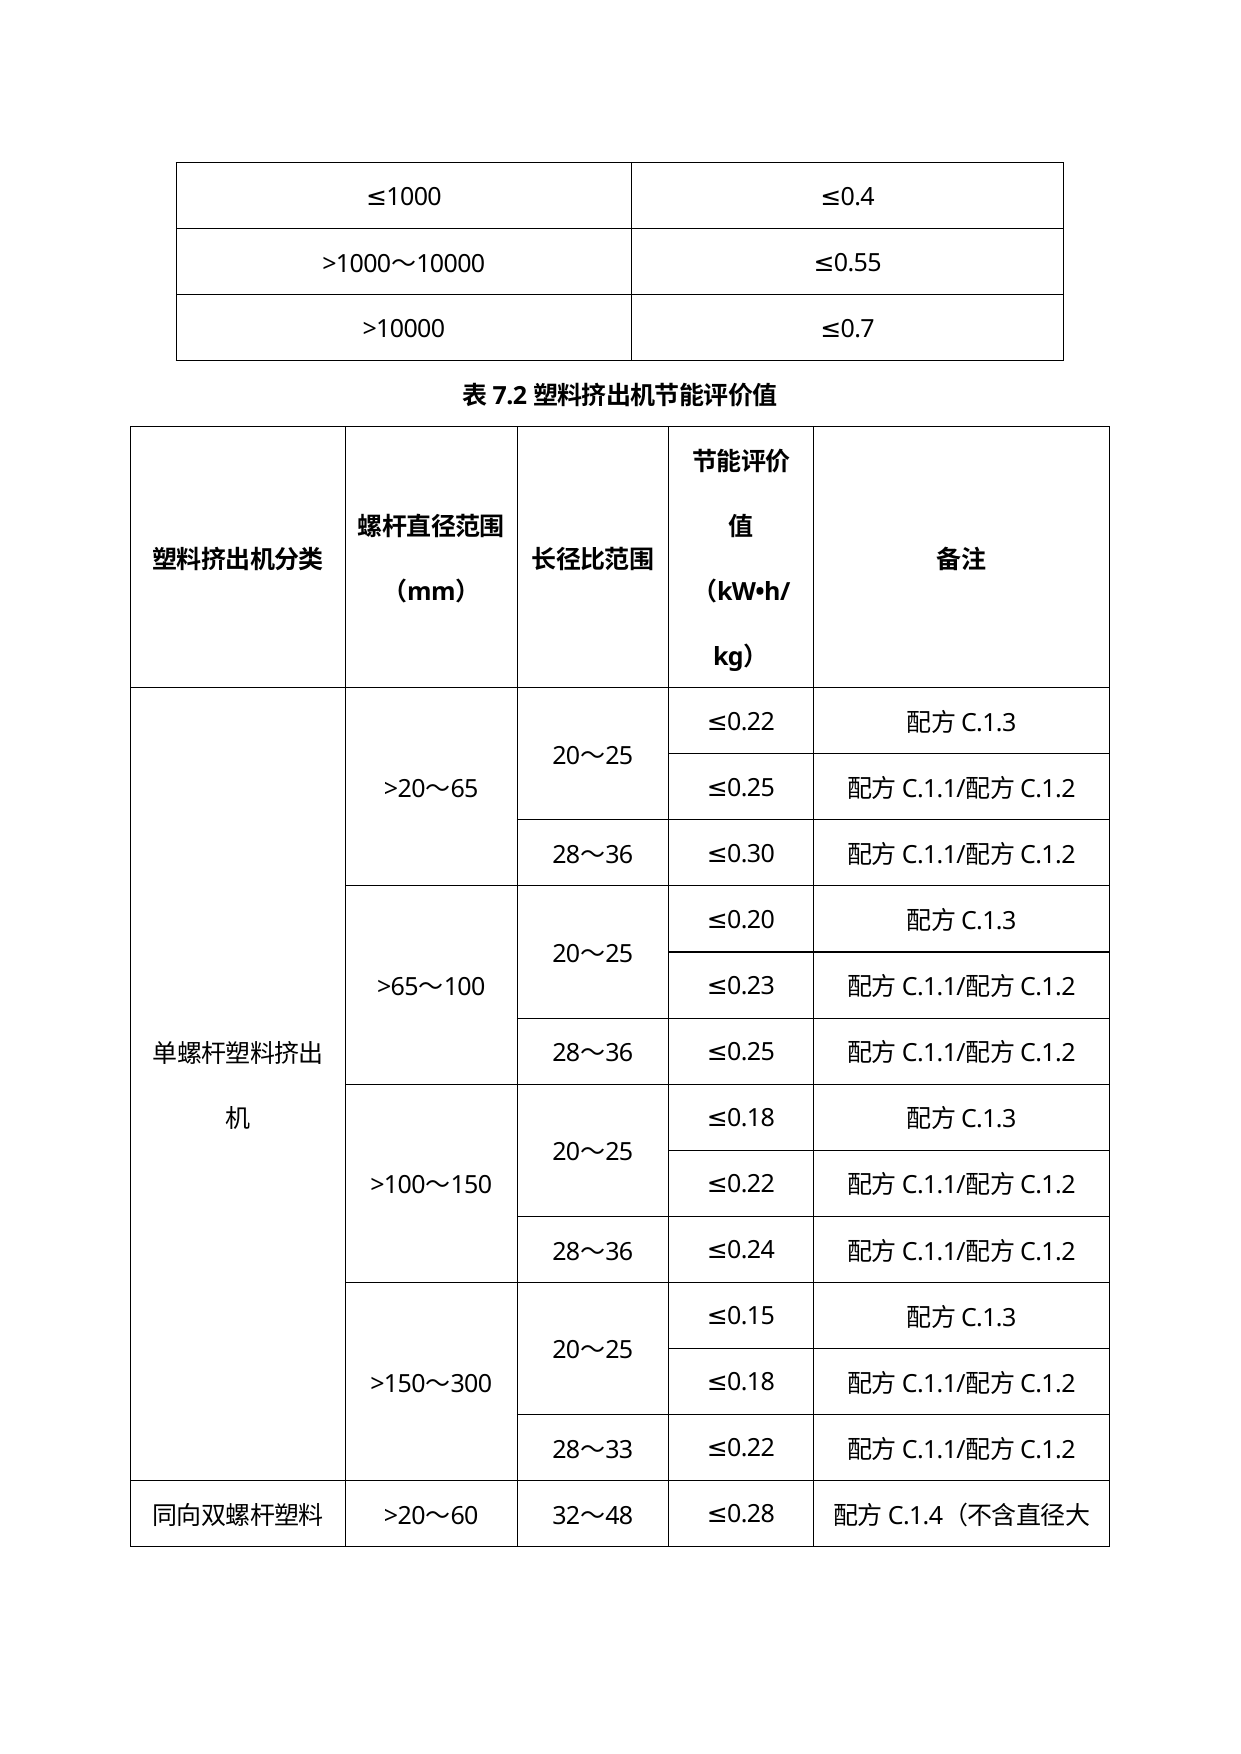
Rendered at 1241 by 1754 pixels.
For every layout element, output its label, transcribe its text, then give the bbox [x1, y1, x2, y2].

table_cell >1000～10000 [177, 229, 631, 294]
table_cell >10000 [177, 295, 631, 360]
table_cell 配方C.1.1/配方C.1.2 [814, 754, 1109, 819]
table_cell 配方C.1.3 [814, 688, 1109, 753]
table_cell 20～25 [518, 886, 668, 1017]
table_cell 28～36 [518, 820, 668, 885]
table_cell ≤0.55 [632, 229, 1063, 294]
table_cell ≤0.22 [669, 1415, 813, 1480]
table_cell 配方C.1.1/配方C.1.2 [814, 1217, 1109, 1282]
table_cell ≤0.30 [669, 820, 813, 885]
table_cell 配方C.1.1/配方C.1.2 [814, 1349, 1109, 1414]
table_cell 配方C.1.1/配方C.1.2 [814, 820, 1109, 885]
table_cell 配方C.1.3 [814, 886, 1109, 951]
table_cell >65～100 [346, 886, 517, 1083]
table_cell ≤0.25 [669, 1019, 813, 1083]
table_cell ≤0.7 [632, 295, 1063, 360]
table_cell ≤0.24 [669, 1217, 813, 1282]
table_cell 32～48 [518, 1481, 668, 1546]
table_cell >20～65 [346, 688, 517, 885]
table_cell 20～25 [518, 1085, 668, 1216]
table_cell 20～25 [518, 688, 668, 819]
table_cell 同向双螺杆塑料 挤出机 [131, 1481, 345, 1546]
table_cell 28～33 [518, 1415, 668, 1480]
table_cell 28～36 [518, 1217, 668, 1282]
table_cell 配方C.1.3 [814, 1085, 1109, 1149]
table_cell ≤0.22 [669, 688, 813, 753]
table_cell 28～36 [518, 1019, 668, 1083]
table_cell ≤0.20 [669, 886, 813, 951]
table_cell ≤0.4 [632, 163, 1063, 228]
table_cell 单螺杆塑料挤出机 [131, 688, 345, 1480]
table_cell ≤0.18 [669, 1085, 813, 1149]
table_cell ≤0.15 [669, 1283, 813, 1348]
table_cell 配方C.1.1/配方C.1.2 [814, 1151, 1109, 1216]
text 表7.2 塑料挤出机节能评价值 [187, 361, 1053, 426]
table_cell >20～60 [346, 1481, 517, 1546]
table_cell 配方C.1.3 [814, 1283, 1109, 1348]
table_cell ≤0.25 [669, 754, 813, 819]
table_header 塑料挤出机分类 [131, 427, 345, 687]
table_cell 20～25 [518, 1283, 668, 1414]
table_cell ≤0.23 [669, 953, 813, 1017]
table_cell 配方C.1.1/配方C.1.2 [814, 1415, 1109, 1480]
table_cell >100～150 [346, 1085, 517, 1282]
table_header 长径比范围 [518, 427, 668, 687]
table_cell ≤1000 [177, 163, 631, 228]
table_cell 配方C.1.1/配方C.1.2 [814, 953, 1109, 1017]
table_header 螺杆直径范围 （mm） [346, 427, 517, 687]
table_header 节能评价值 （kW•h/kg） [669, 427, 813, 687]
table_cell >150～300 [346, 1283, 517, 1480]
table_cell ≤0.18 [669, 1349, 813, 1414]
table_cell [814, 1481, 1109, 1546]
table_cell ≤0.28 [669, 1481, 813, 1546]
table_cell 配方C.1.1/配方C.1.2 [814, 1019, 1109, 1083]
table_header 备注 [814, 427, 1109, 687]
table_cell ≤0.22 [669, 1151, 813, 1216]
